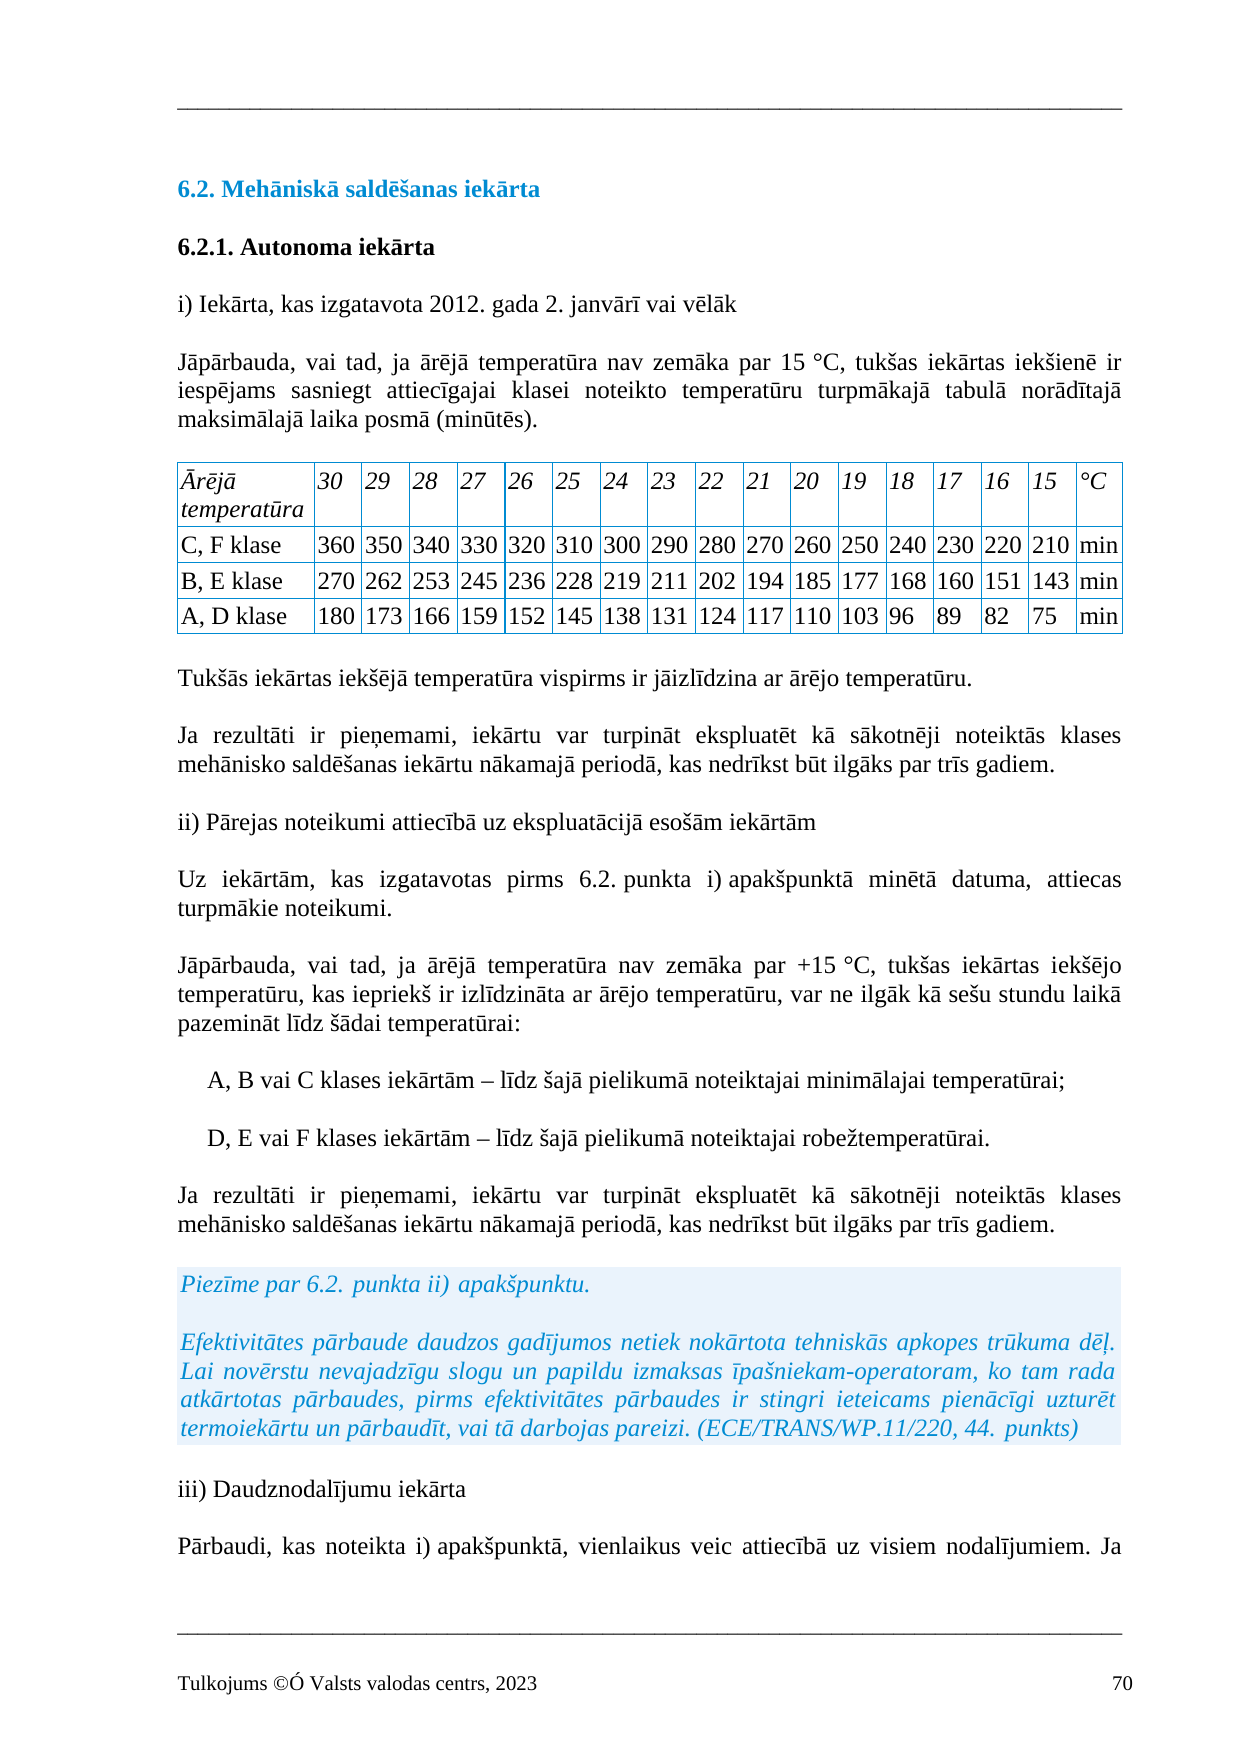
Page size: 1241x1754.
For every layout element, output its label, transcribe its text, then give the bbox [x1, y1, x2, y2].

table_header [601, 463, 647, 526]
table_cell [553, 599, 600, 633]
list i) Iekārta, kas izgatavota 2012. gada 2. janvārī vai vēlāk [177, 289, 1122, 318]
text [177, 1531, 1122, 1560]
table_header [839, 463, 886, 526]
text Ja rezultāti ir pieņemami, iekārtu var turpināt ekspluatēt kā sākotnēji noteiktās klases mehānisko saldēšanas iekārtu nākamajā periodā, kas nedrīkst būt ilgāks par trīs gadiem. [177, 1180, 1122, 1238]
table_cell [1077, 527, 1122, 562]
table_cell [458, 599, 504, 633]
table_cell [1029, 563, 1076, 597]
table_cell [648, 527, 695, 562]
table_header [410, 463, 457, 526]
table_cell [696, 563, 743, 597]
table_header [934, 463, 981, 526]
subtitle 6.2. Mehāniskā saldēšanas iekārta [177, 174, 1122, 203]
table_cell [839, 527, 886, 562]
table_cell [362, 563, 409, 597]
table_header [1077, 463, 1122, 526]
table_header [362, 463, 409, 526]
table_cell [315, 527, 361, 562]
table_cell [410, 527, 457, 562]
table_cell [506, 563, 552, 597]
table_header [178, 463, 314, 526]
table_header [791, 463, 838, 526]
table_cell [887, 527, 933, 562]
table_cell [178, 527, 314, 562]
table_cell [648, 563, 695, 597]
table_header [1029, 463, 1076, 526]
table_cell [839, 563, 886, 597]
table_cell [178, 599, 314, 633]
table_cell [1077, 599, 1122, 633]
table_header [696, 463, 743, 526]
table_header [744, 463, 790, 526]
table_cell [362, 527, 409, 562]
text A, B vai C klases iekārtām – līdz šajā pielikumā noteiktajai minimālajai temperatūrai; [207, 1065, 1122, 1094]
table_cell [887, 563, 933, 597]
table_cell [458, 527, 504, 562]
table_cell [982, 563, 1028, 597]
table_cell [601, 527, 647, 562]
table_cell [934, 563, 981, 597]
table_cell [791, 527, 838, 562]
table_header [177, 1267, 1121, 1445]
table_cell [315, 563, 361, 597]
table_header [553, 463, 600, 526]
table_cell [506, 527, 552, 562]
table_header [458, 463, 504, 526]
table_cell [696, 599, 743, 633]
text Jāpārbauda, vai tad, ja ārējā temperatūra nav zemāka par 15 °C, tukšas iekārtas iekšienē ir iespējams sasniegt attiecīgajai klasei noteikto temperatūru turpmākajā tabulā norādītajā maksimālajā laika posmā (minūtēs). [177, 347, 1122, 433]
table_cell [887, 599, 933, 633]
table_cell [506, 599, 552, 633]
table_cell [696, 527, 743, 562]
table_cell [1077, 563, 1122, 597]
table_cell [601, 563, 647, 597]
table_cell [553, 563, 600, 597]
list iii) Daudznodalījumu iekārta [177, 1474, 1122, 1502]
text Tukšās iekārtas iekšējā temperatūra vispirms ir jāizlīdzina ar ārējo temperatūru. [177, 663, 1122, 692]
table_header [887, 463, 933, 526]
text Uz iekārtām, kas izgatavotas pirms 6.2. punkta i) apakšpunktā minētā datuma, attiecas turpmākie noteikumi. [177, 864, 1122, 922]
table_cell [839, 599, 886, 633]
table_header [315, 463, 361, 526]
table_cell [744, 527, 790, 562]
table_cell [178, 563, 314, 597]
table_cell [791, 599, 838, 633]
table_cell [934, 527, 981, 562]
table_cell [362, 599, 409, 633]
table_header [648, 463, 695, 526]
text D, E vai F klases iekārtām – līdz šajā pielikumā noteiktajai robežtemperatūrai. [207, 1123, 1122, 1152]
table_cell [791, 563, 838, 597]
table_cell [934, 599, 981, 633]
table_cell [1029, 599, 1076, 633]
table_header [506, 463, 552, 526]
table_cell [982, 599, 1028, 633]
text Ja rezultāti ir pieņemami, iekārtu var turpināt ekspluatēt kā sākotnēji noteiktās klases mehānisko saldēšanas iekārtu nākamajā periodā, kas nedrīkst būt ilgāks par trīs gadiem. [177, 720, 1122, 778]
text Jāpārbauda, vai tad, ja ārējā temperatūra nav zemāka par +15 °C, tukšas iekārtas iekšējo temperatūru, kas iepriekš ir izlīdzināta ar ārējo temperatūru, var ne ilgāk kā sešu stundu laikā pazemināt līdz šādai temperatūrai: [177, 950, 1122, 1037]
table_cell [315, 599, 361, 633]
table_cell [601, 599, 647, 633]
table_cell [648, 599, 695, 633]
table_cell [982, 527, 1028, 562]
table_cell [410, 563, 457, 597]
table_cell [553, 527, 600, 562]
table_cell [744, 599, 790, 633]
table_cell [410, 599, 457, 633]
subtitle 6.2.1. Autonoma iekārta [177, 232, 1122, 261]
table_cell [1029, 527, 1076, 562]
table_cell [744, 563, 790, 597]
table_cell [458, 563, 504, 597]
list ii) Pārejas noteikumi attiecībā uz ekspluatācijā esošām iekārtām [177, 807, 1122, 835]
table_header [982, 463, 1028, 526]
